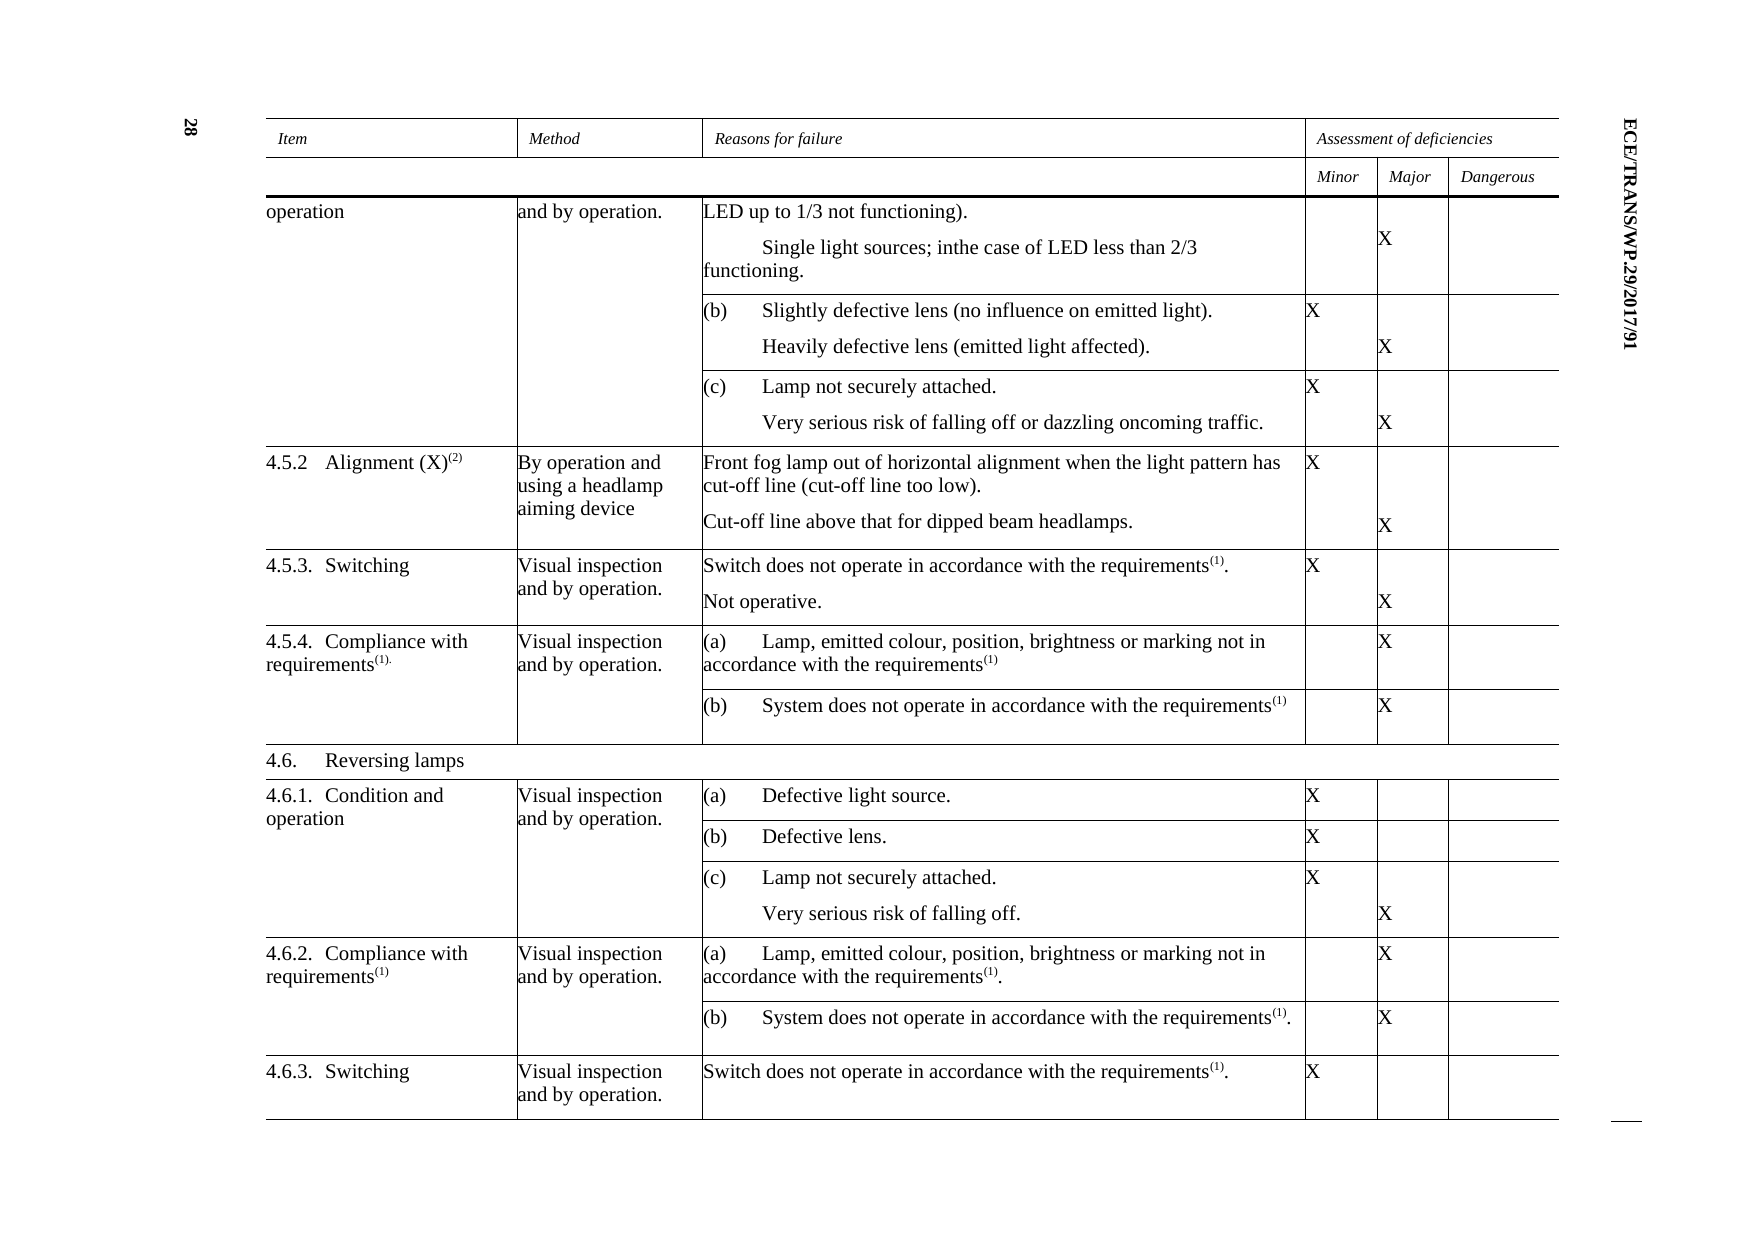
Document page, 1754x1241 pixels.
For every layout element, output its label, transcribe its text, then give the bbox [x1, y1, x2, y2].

table_cell X [1306, 1056, 1377, 1119]
table_cell [1449, 550, 1559, 625]
table_header Reasons for failure [703, 119, 1305, 157]
table_cell X [1378, 198, 1448, 294]
table_cell [1306, 1002, 1377, 1055]
table_cell X [1378, 1002, 1448, 1055]
table_cell Visual inspection and by operation. [518, 550, 702, 625]
table_cell Visual inspection and by operation. [518, 780, 702, 937]
table_cell X [1306, 550, 1377, 625]
table_cell [1449, 626, 1559, 689]
table_cell [1306, 626, 1377, 689]
table_cell X [1306, 198, 1377, 294]
table_cell Visual inspection and by operation. [518, 938, 702, 1055]
table_header Method [518, 119, 702, 157]
table_cell (b) System does not operate in accordance with the requirements(1). [703, 1002, 1305, 1055]
table_cell X [1306, 780, 1377, 820]
table_cell X [1378, 1056, 1448, 1119]
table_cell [703, 1056, 1305, 1119]
table_cell [1306, 938, 1377, 1001]
table_cell [1449, 938, 1559, 1001]
table_cell 4.6.1. Condition and operation [266, 780, 517, 937]
table_cell [1378, 821, 1448, 861]
table_cell X [1306, 295, 1377, 370]
table_cell [266, 158, 1305, 195]
table_cell X [1378, 862, 1448, 937]
table_cell Front fog lamp out of horizontal alignment when the light pattern has cut-off line (cut-off line too low). Cut-off line above that for dipped beam headlamps. [703, 447, 1305, 549]
table_cell X [1378, 447, 1448, 549]
table_cell X [1306, 371, 1377, 446]
table_cell X [1378, 550, 1448, 625]
table_cell Minor [1306, 158, 1377, 195]
table_cell X [1378, 690, 1448, 744]
table_cell Switch does not operate in accordance with the requirements(1). Not operative. [703, 550, 1305, 625]
table_cell 4.5.1. Condition and operation [266, 198, 517, 446]
table_cell (c) Lamp not securely attached. Very serious risk of falling off. [703, 862, 1305, 937]
table_cell [1449, 1002, 1559, 1055]
table_cell [1449, 780, 1559, 820]
table_cell Visual inspection and by operation. [518, 198, 702, 446]
table_cell [1378, 780, 1448, 820]
table_cell X [1378, 371, 1448, 446]
table_cell (a) Lamp, emitted colour, position, brightness or marking not in accordance with the requirements(1). [703, 938, 1305, 1001]
table_cell X [1378, 626, 1448, 689]
table_cell [1449, 198, 1559, 294]
table_cell 4.5.4. Compliance with requirements(1). [266, 626, 517, 744]
table_cell Major [1378, 158, 1448, 195]
table_cell (b) System does not operate in accordance with the requirements(1) [703, 690, 1305, 744]
table_cell [1306, 690, 1377, 744]
table_cell Visual inspection and by operation. [518, 626, 702, 744]
table_cell Visual inspection and by operation. [518, 1056, 702, 1119]
table_cell 4.6. Reversing lamps [266, 745, 1559, 779]
table_header Assessment of deficiencies [1306, 119, 1559, 157]
table_cell 4.6.2. Compliance with requirements(1) [266, 938, 517, 1055]
table_cell [1449, 295, 1559, 370]
table_cell [1449, 1056, 1559, 1119]
table_header Item [266, 119, 517, 157]
table_cell [1449, 690, 1559, 744]
table_cell Dangerous [1449, 158, 1559, 195]
table_cell X [1306, 862, 1377, 937]
table_cell [1449, 821, 1559, 861]
table_cell 4.5.3. Switching [266, 550, 517, 625]
table_cell By operation and using a headlamp aiming device [518, 447, 702, 549]
table_cell 4.6.3. Switching [266, 1056, 517, 1119]
table_cell (b) Defective lens. [703, 821, 1305, 861]
table_cell [1449, 862, 1559, 937]
table_cell (a) Defective light source. [703, 780, 1305, 820]
table_cell [1449, 371, 1559, 446]
table_cell (a) Lamp, emitted colour, position, brightness or marking not in accordance with the requirements(1) [703, 626, 1305, 689]
table_cell X [1378, 295, 1448, 370]
table_cell 4.5.2 Alignment (X)(2) [266, 447, 517, 549]
table_cell [1449, 447, 1559, 549]
table_cell (c) Lamp not securely attached. Very serious risk of falling off or dazzling oncoming traffic. [703, 371, 1305, 446]
table_cell X [1306, 821, 1377, 861]
table_cell X [1378, 938, 1448, 1001]
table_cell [703, 198, 1305, 294]
table_cell X [1306, 447, 1377, 549]
table_cell (b) Slightly defective lens (no influence on emitted light). Heavily defective lens (emitted light affected). [703, 295, 1305, 370]
